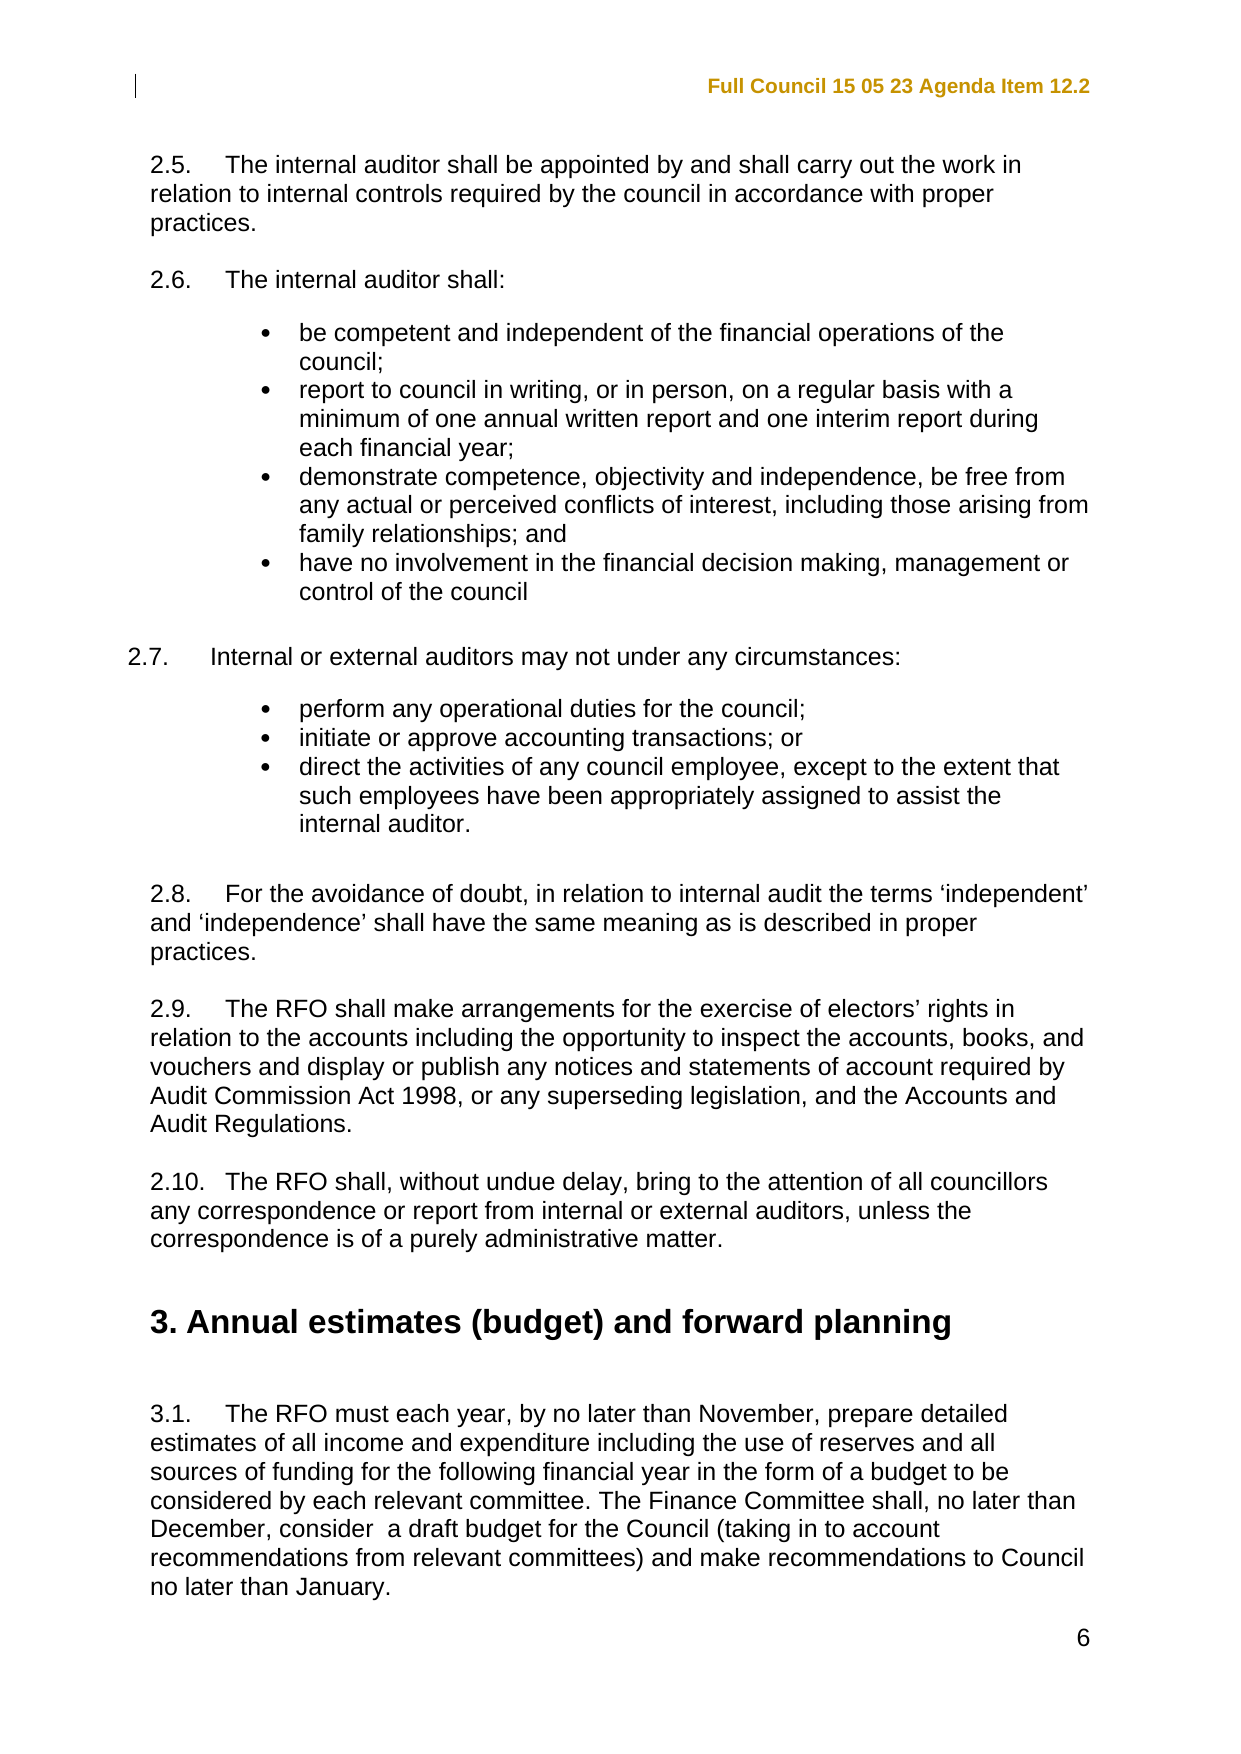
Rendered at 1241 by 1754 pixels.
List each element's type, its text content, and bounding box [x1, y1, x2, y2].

list initiate or approve accounting transactions; or [261, 723, 1090, 752]
list direct the activities of any council employee, except to the extent that such employees have been appropriately assigned to assist the internal auditor. [261, 752, 1090, 838]
list perform any operational duties for the council; [262, 694, 1090, 723]
list report to council in writing, or in person, on a regular basis with a minimum of one annual written report and one interim report during each financial year; [262, 375, 1090, 461]
list Internal or external auditors may not under any circumstances: [127, 642, 1090, 670]
list The RFO shall make arrangements for the exercise of electors’ rights in relation to the accounts including the opportunity to inspect the accounts, books, and vouchers and display or publish any notices and statements of account required by Audit Commission Act 1998, or any superseding legislation, and the Accounts and Audit Regulations. [150, 994, 1090, 1138]
list The RFO shall, without undue delay, bring to the attention of all councillors any correspondence or report from internal or external auditors, unless the correspondence is of a purely administrative matter. [150, 1167, 1090, 1253]
list The RFO must each year, by no later than November, prepare detailed estimates of all income and expenditure including the use of reserves and all sources of funding for the following financial year in the form of a budget to be considered by each relevant committee. The Finance Committee shall, no later than December, consider a draft budget for the Council (taking in to account recommendations from relevant committees) and make recommendations to Council no later than January. [150, 1399, 1090, 1601]
list have no involvement in the financial decision making, management or control of the council [262, 548, 1090, 605]
subtitle 3. Annual estimates (budget) and forward planning [150, 1302, 1090, 1341]
list For the avoidance of doubt, in relation to internal audit the terms ‘independent’ and ‘independence’ shall have the same meaning as is described in proper practices. [150, 879, 1090, 966]
list The internal auditor shall: [150, 265, 1090, 294]
list be competent and independent of the financial operations of the council; [262, 318, 1090, 375]
list demonstrate competence, objectivity and independence, be free from any actual or perceived conflicts of interest, including those arising from family relationships; and [262, 461, 1090, 548]
list The internal auditor shall be appointed by and shall carry out the work in relation to internal controls required by the council in accordance with proper practices. [150, 150, 1090, 236]
